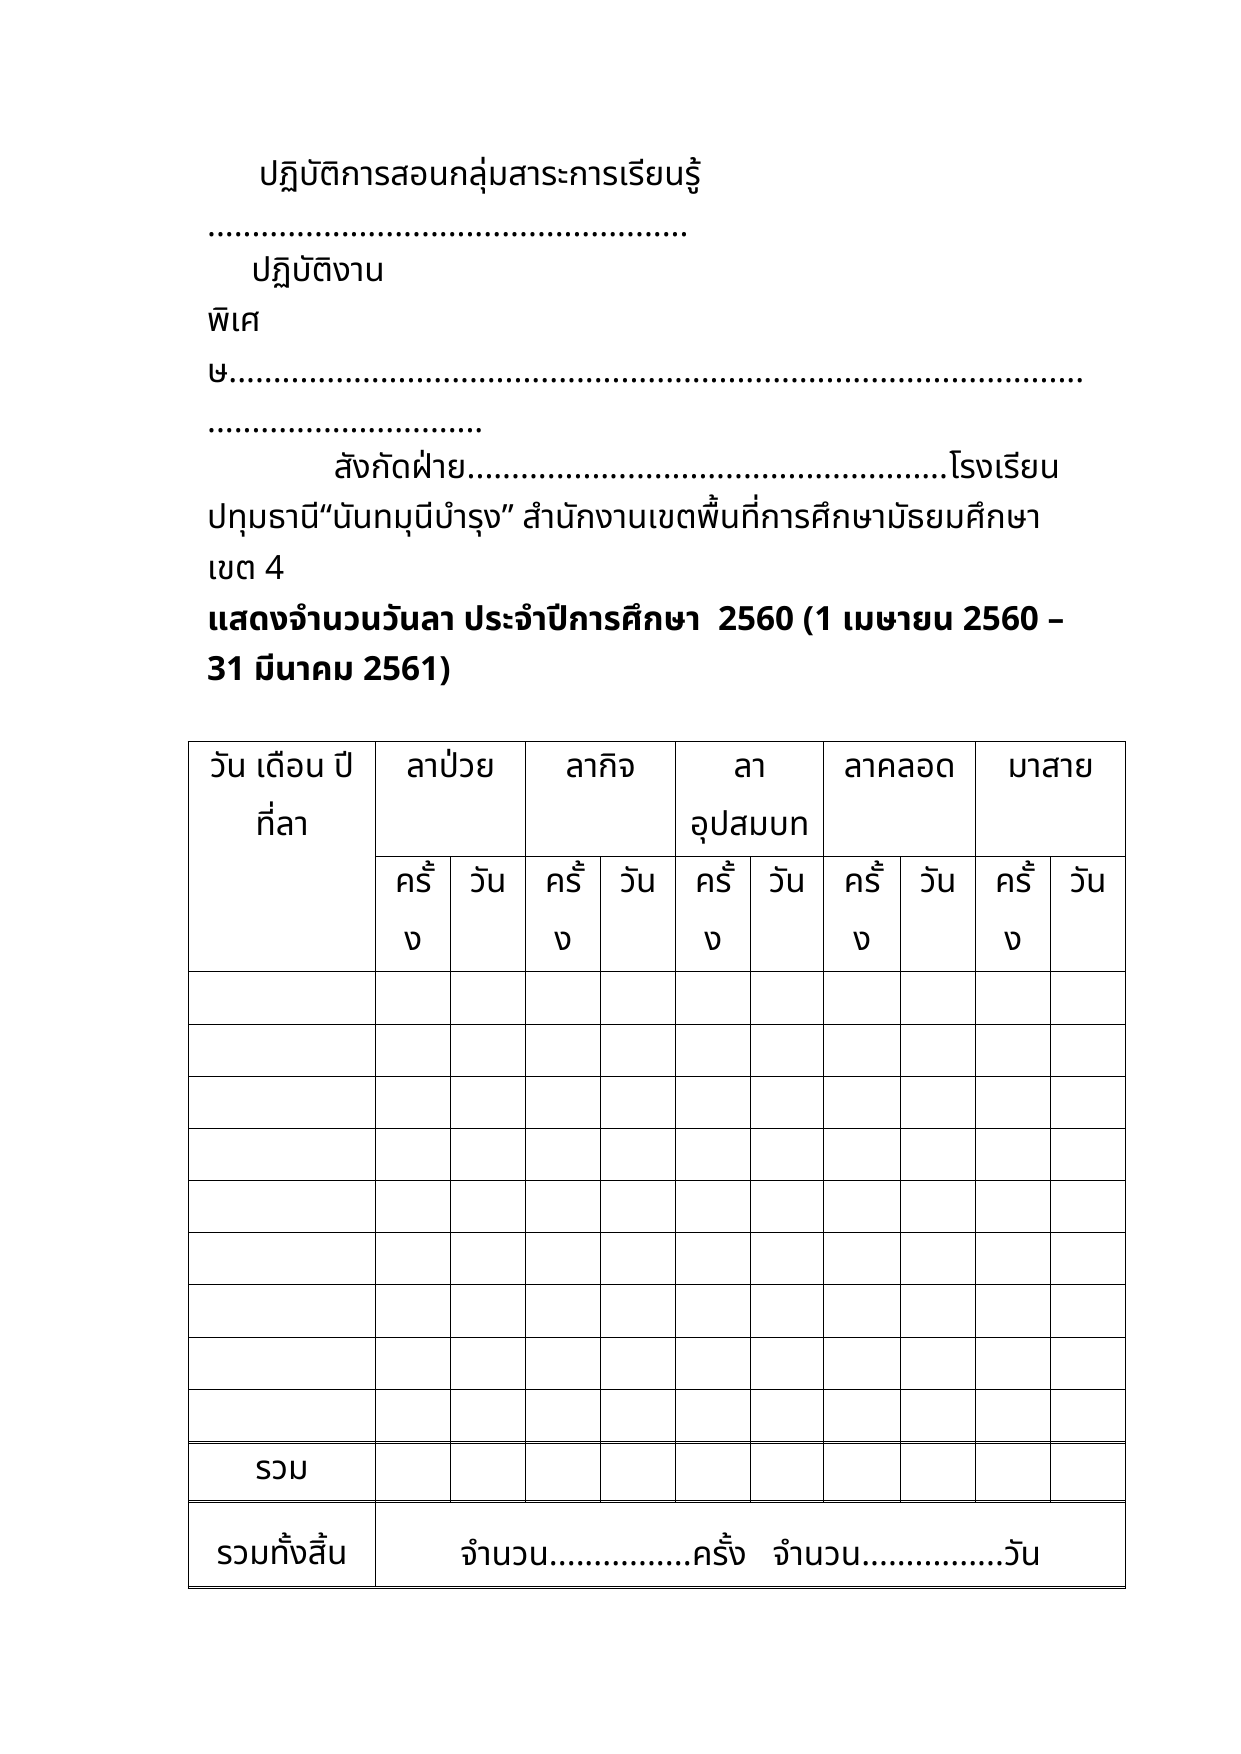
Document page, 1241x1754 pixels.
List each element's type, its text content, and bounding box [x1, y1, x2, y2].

table_cell [676, 1390, 750, 1441]
table_cell [189, 1285, 375, 1337]
table_cell [676, 1444, 750, 1500]
table_cell [751, 1025, 823, 1076]
table_cell [526, 1444, 600, 1500]
table_cell จำนวน................ครั้ง จำนวน................วัน [376, 1503, 1125, 1586]
table_cell [451, 1129, 525, 1180]
table_cell [451, 1390, 525, 1441]
table_cell [751, 1285, 823, 1337]
table_cell [189, 1233, 375, 1284]
table_cell [1051, 1129, 1125, 1180]
table_cell [526, 1285, 600, 1337]
text สังกัดฝ่าย......................................................โรงเรียนปทุมธานี“นันทมุนีบำรุง” สำนักงานเขตพื้นที่การศึกษามัธยมศึกษา เขต 4 [207, 443, 1093, 594]
table_cell [751, 1181, 823, 1232]
table_cell [824, 1285, 900, 1337]
table_cell [451, 1444, 525, 1500]
table_header ลาป่วย [376, 742, 525, 856]
table_cell [189, 972, 375, 1023]
table_cell [976, 1025, 1050, 1076]
table_header วัน เดือน ปี ที่ลา [189, 742, 375, 971]
table_cell [676, 1233, 750, 1284]
table_cell [526, 1338, 600, 1389]
table_cell [451, 1181, 525, 1232]
table_header ลากิจ [526, 742, 675, 856]
table_cell [526, 1077, 600, 1128]
table_cell [1051, 1077, 1125, 1128]
table_cell [601, 972, 675, 1023]
table_cell [601, 1390, 675, 1441]
table_cell [824, 1077, 900, 1128]
text ปฏิบัติงานพิเศษ............................................................................................................................... [207, 246, 1093, 443]
table_cell [751, 1390, 823, 1441]
table_cell [901, 972, 975, 1023]
table_cell [901, 1077, 975, 1128]
table_cell [676, 972, 750, 1023]
table_cell [601, 1077, 675, 1128]
text ปฏิบัติการสอนกลุ่มสาระการเรียนรู้ ...................................................... [207, 150, 1093, 246]
table_cell วัน [901, 857, 975, 971]
table_cell [1051, 1285, 1125, 1337]
table_cell [976, 1181, 1050, 1232]
table_cell ครั้ง [526, 857, 600, 971]
table_header ลาคลอด [824, 742, 975, 856]
table_cell [526, 1390, 600, 1441]
table_cell [189, 1181, 375, 1232]
table_cell [376, 1129, 450, 1180]
table_cell [601, 1181, 675, 1232]
table_cell [824, 1390, 900, 1441]
table_cell [1051, 1233, 1125, 1284]
table_cell [824, 1444, 900, 1500]
table_cell [601, 1285, 675, 1337]
table_cell [751, 1444, 823, 1500]
table_cell [824, 1025, 900, 1076]
table_cell [976, 1233, 1050, 1284]
table_cell [189, 1077, 375, 1128]
table_cell [601, 1338, 675, 1389]
table_cell [526, 1181, 600, 1232]
text แสดงจำนวนวันลา ประจำปีการศึกษา 2560 (1 เมษายน 2560 – 31 มีนาคม 2561) [207, 594, 1093, 696]
table_cell วัน [751, 857, 823, 971]
table_cell [451, 1285, 525, 1337]
table_cell [376, 1444, 450, 1500]
table_cell [901, 1181, 975, 1232]
table_cell [526, 1233, 600, 1284]
table_cell [676, 1077, 750, 1128]
table_cell [526, 972, 600, 1023]
table_cell วัน [601, 857, 675, 971]
table_cell [676, 1285, 750, 1337]
table_cell [824, 972, 900, 1023]
table_cell [1051, 1390, 1125, 1441]
table_cell [189, 1025, 375, 1076]
table_cell [376, 1181, 450, 1232]
table_cell ครั้ง [676, 857, 750, 971]
table_cell [601, 1025, 675, 1076]
table_cell [751, 1233, 823, 1284]
table_cell [751, 972, 823, 1023]
table_cell [526, 1129, 600, 1180]
table_cell [601, 1444, 675, 1500]
table_header ลาอุปสมบท [676, 742, 823, 856]
table_cell [901, 1233, 975, 1284]
table_cell [751, 1338, 823, 1389]
table_cell [376, 1233, 450, 1284]
table_cell [901, 1129, 975, 1180]
table_cell [824, 1129, 900, 1180]
table_cell ครั้ง [824, 857, 900, 971]
table_cell [1051, 1444, 1125, 1500]
table_cell [976, 1390, 1050, 1441]
table_cell [676, 1181, 750, 1232]
table_cell [824, 1338, 900, 1389]
table_cell [901, 1338, 975, 1389]
table_cell [901, 1444, 975, 1500]
table_cell [901, 1285, 975, 1337]
table_cell ครั้ง [376, 857, 450, 971]
table_cell [1051, 972, 1125, 1023]
table_cell [189, 1129, 375, 1180]
table_cell [376, 1285, 450, 1337]
table_cell [751, 1077, 823, 1128]
table_cell รวม [189, 1444, 375, 1500]
table_cell [976, 972, 1050, 1023]
table_cell [676, 1338, 750, 1389]
table_cell วัน [451, 857, 525, 971]
table_cell [976, 1129, 1050, 1180]
table_cell [376, 1390, 450, 1441]
table_cell [451, 1025, 525, 1076]
table_cell [976, 1338, 1050, 1389]
table_cell [1051, 1181, 1125, 1232]
table_cell [189, 1390, 375, 1441]
table_cell วัน [1051, 857, 1125, 971]
table_cell [901, 1025, 975, 1076]
table_cell [976, 1444, 1050, 1500]
table_cell [376, 1077, 450, 1128]
table_cell [901, 1390, 975, 1441]
table_cell [376, 972, 450, 1023]
table_cell [451, 1077, 525, 1128]
table_cell [976, 1285, 1050, 1337]
table_header มาสาย [976, 742, 1125, 856]
table_cell [824, 1181, 900, 1232]
table_cell [824, 1233, 900, 1284]
table_cell [751, 1129, 823, 1180]
table_cell [526, 1025, 600, 1076]
table_cell ครั้ง [976, 857, 1050, 971]
table_cell [676, 1025, 750, 1076]
table_cell [976, 1077, 1050, 1128]
table_cell [1051, 1338, 1125, 1389]
table_cell [451, 1338, 525, 1389]
table_cell [676, 1129, 750, 1180]
table_cell [601, 1233, 675, 1284]
table_cell [376, 1338, 450, 1389]
table_cell [601, 1129, 675, 1180]
table_cell รวมทั้งสิ้น [189, 1503, 375, 1586]
table_cell [451, 1233, 525, 1284]
table_cell [1051, 1025, 1125, 1076]
table_cell [451, 972, 525, 1023]
table_cell [376, 1025, 450, 1076]
table_cell [189, 1338, 375, 1389]
